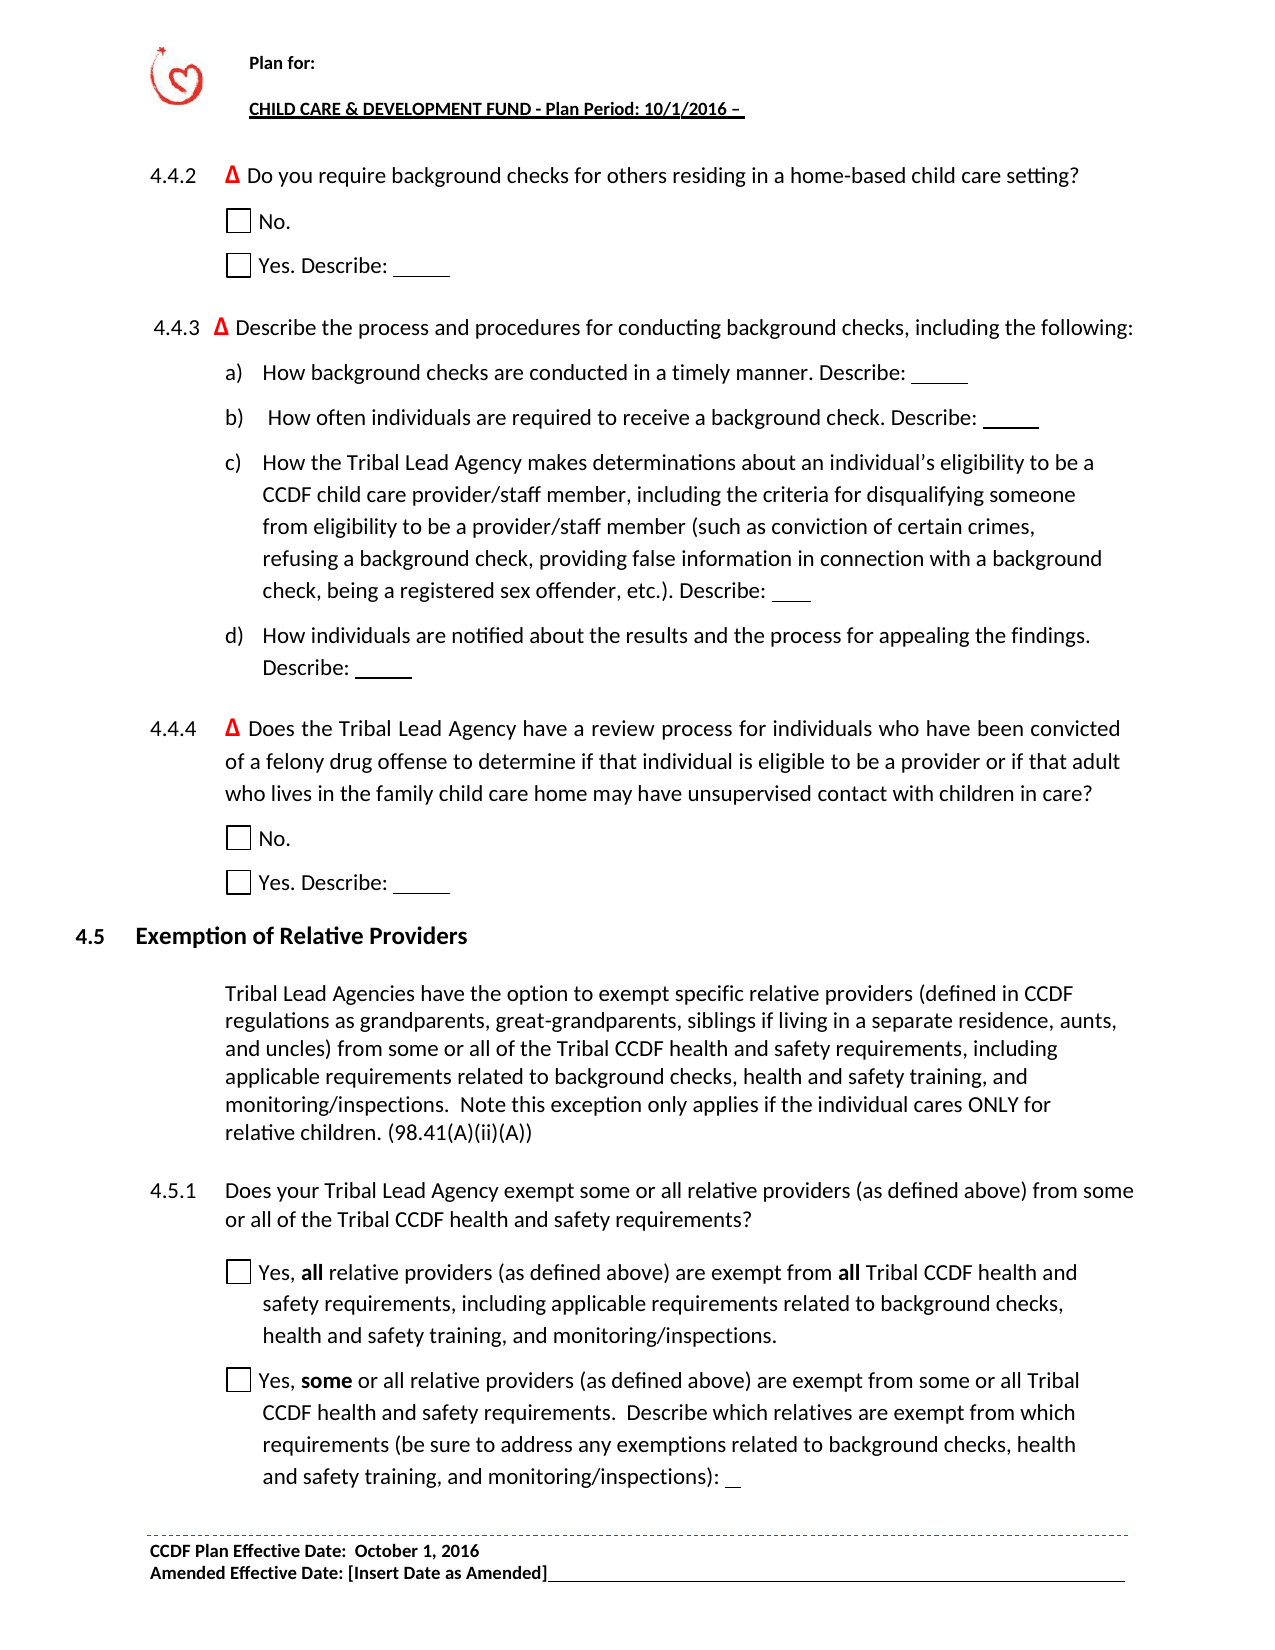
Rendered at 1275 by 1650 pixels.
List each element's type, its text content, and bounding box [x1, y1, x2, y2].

text Yes, all relative providers (as defined above) are exempt from all Tribal CCDF health and safety requirements, including applicable requirements related to background checks, health and safety training, and monitoring/inspections. [258, 1258, 1116, 1349]
picture [150, 47, 203, 105]
list ∆ Describe the process and procedures for conducting background checks, including the following: [150, 309, 1137, 342]
text Describe: [262, 653, 1139, 681]
list How individuals are notified about the results and the process for appealing the findings. [225, 621, 1139, 649]
text Yes. Describe: [258, 251, 1139, 279]
list Does your Tribal Lead Agency exempt some or all relative providers (as defined above) from some or all of the Tribal CCDF health and safety requirements? [150, 1177, 1137, 1233]
list ∆ Does the Tribal Lead Agency have a review process for individuals who have been convicted of a felony drug offense to determine if that individual is eligible to be a provider or if that adult who lives in the family child care home may have unsupervised contact with children in care? [150, 711, 1122, 807]
text Tribal Lead Agencies have the option to exempt specific relative providers (defined in CCDF regulations as grandparents, great-grandparents, siblings if living in a separate residence, aunts, and uncles) from some or all of the Tribal CCDF health and safety requirements, including applicable requirements related to background checks, health and safety training, and monitoring/inspections. Note this exception only applies if the individual cares ONLY for relative children. (98.41(A)(ii)(A)) [225, 979, 1124, 1146]
text No. [258, 824, 1139, 852]
list How background checks are conducted in a timely manner. Describe: [225, 358, 1139, 386]
list How often individuals are required to receive a background check. Describe: [225, 403, 1139, 431]
list How the Tribal Lead Agency makes determinations about an individual’s eligibility to be a CCDF child care provider/staff member, including the criteria for disqualifying someone from eligibility to be a provider/staff member (such as conviction of certain crimes, refusing a background check, providing false information in connection with a background check, being a registered sex offender, etc.). Describe: [225, 448, 1115, 604]
subtitle Exemption of Relative Providers [75, 921, 1139, 951]
text Yes, some or all relative providers (as defined above) are exempt from some or all Tribal CCDF health and safety requirements. Describe which relatives are exempt from which requirements (be sure to address any exemptions related to background checks, health and safety training, and monitoring/inspections): [258, 1366, 1116, 1491]
text Yes. Describe: [258, 868, 1139, 897]
list ∆ Do you require background checks for others residing in a home-based child care setting? [150, 157, 1139, 190]
text No. [258, 207, 1139, 235]
